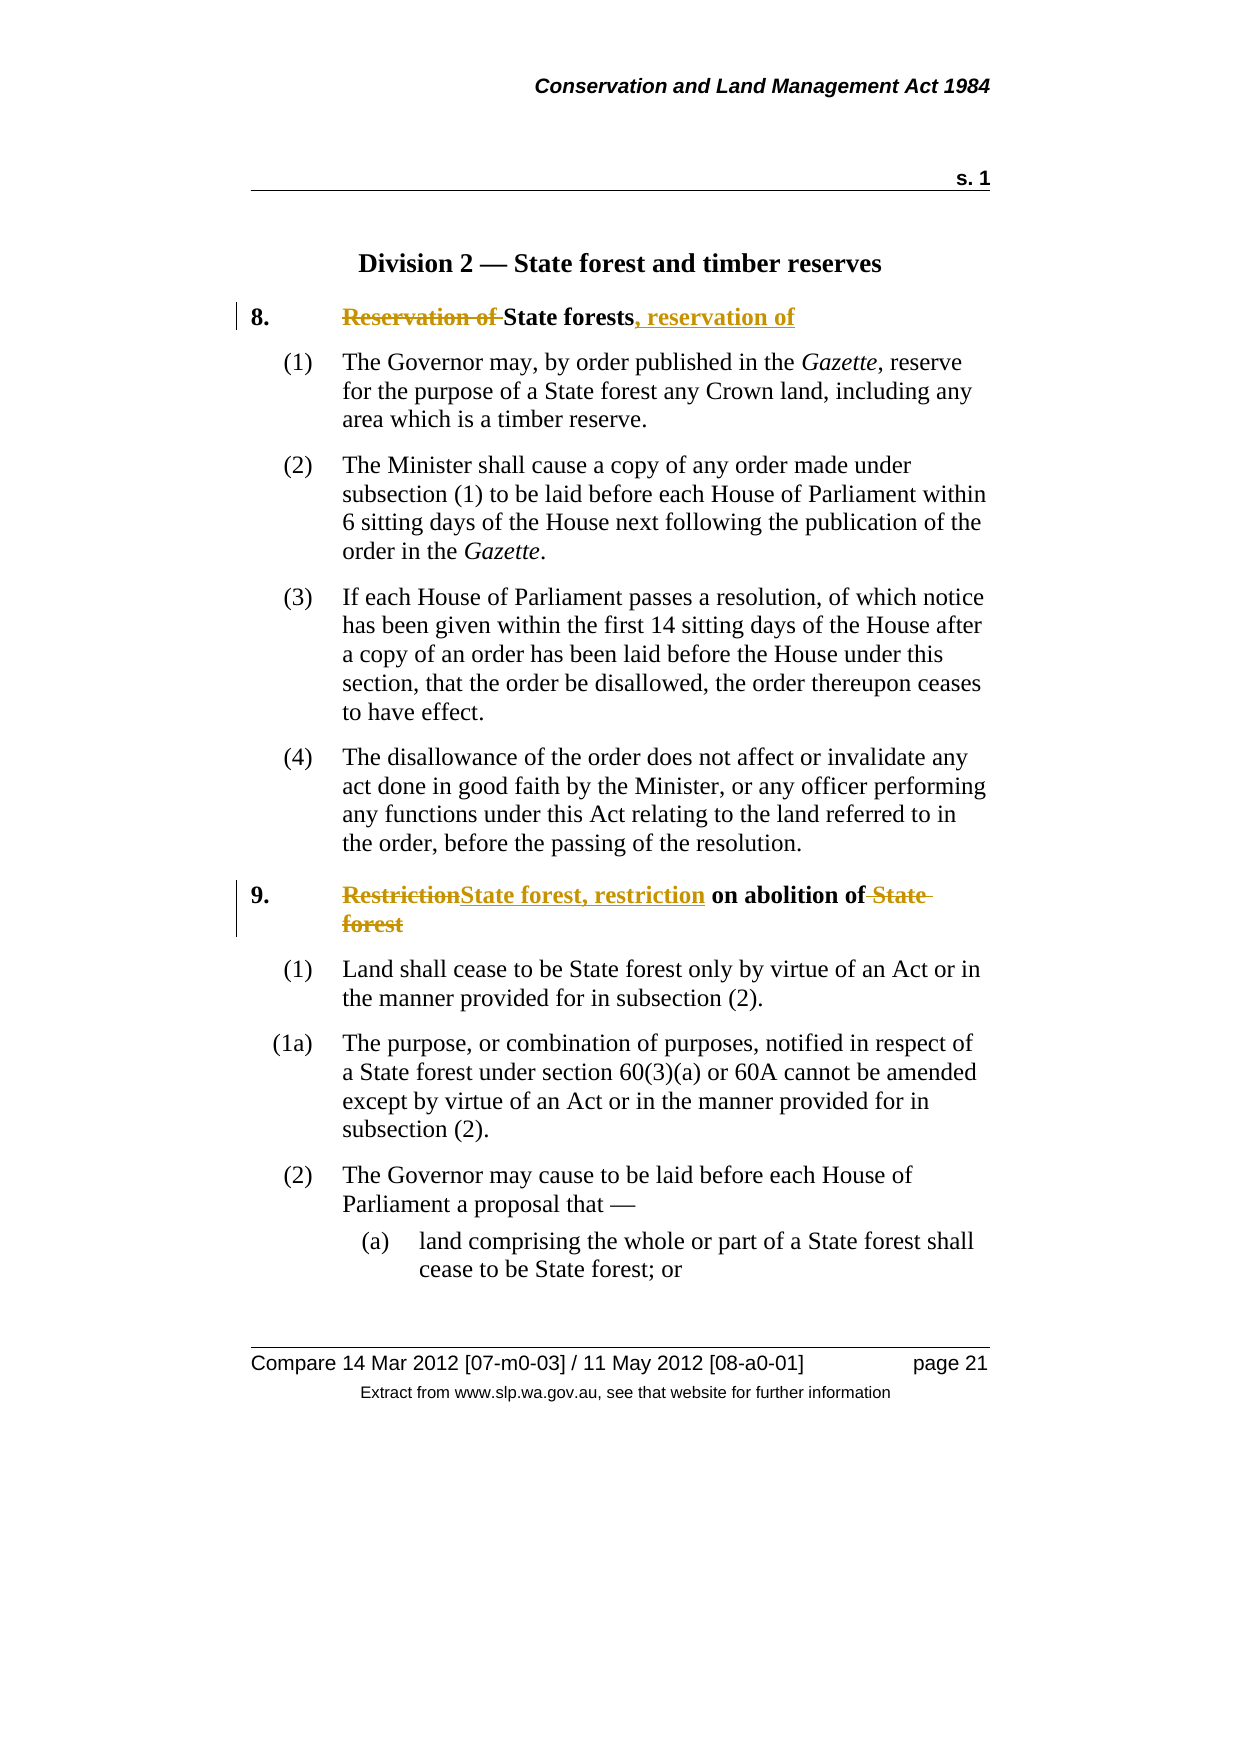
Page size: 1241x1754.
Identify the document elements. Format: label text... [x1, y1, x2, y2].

text (2) The Minister shall cause a copy of any order made under subsection (1) to be laid before each House of Parliament within 6 sitting days of the House next following the publication of the order in the Gazette. [251, 450, 990, 565]
text (1) The Governor may, by order published in the Gazette, reserve for the purpose of a State forest any Crown land, including any area which is a timber reserve. [251, 347, 990, 433]
text (1a) The purpose, or combination of purposes, notified in respect of a State forest under section 60(3)(a) or 60A cannot be amended except by virtue of an Act or in the manner provided for in subsection (2). [251, 1028, 990, 1143]
text (4) The disallowance of the order does not affect or invalidate any act done in good faith by the Minister, or any officer performing any functions under this Act relating to the land referred to in the order, before the passing of the resolution. [251, 742, 990, 857]
subtitle 9. on abolition of [251, 880, 990, 937]
text (1) Land shall cease to be State forest only by virtue of an Act or in the manner provided for in subsection (2). [251, 954, 990, 1012]
subtitle Division 2 — State forest and timber reserves [251, 247, 990, 279]
text (a) land comprising the whole or part of a State forest shall cease to be State forest; or [251, 1226, 990, 1283]
text (3) If each House of Parliament passes a resolution, of which notice has been given within the first 14 sitting days of the House after a copy of an order has been laid before the House under this section, that the order be disallowed, the order thereupon ceases to have effect. [251, 582, 990, 725]
subtitle 8. State forests [251, 302, 990, 330]
text (2) The Governor may cause to be laid before each House of Parliament a proposal that — [251, 1160, 990, 1217]
